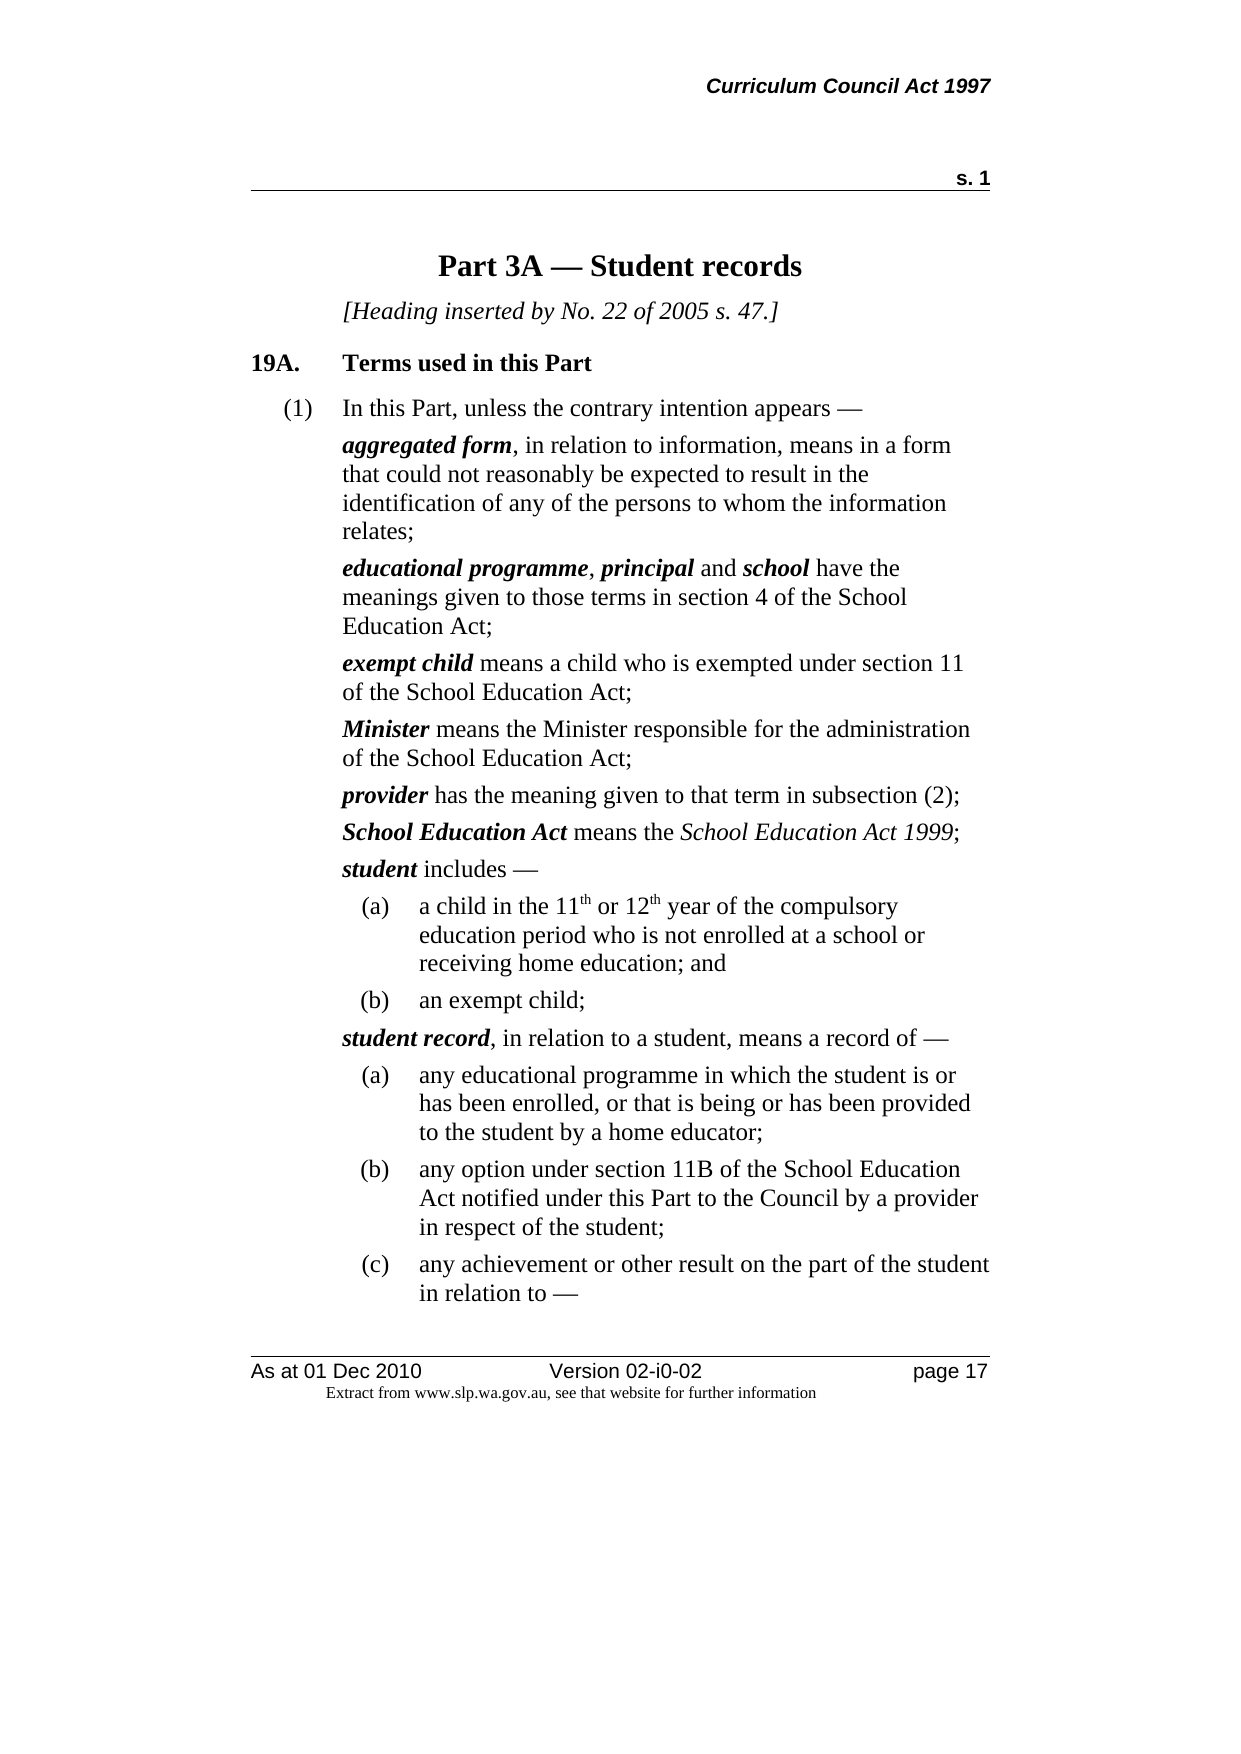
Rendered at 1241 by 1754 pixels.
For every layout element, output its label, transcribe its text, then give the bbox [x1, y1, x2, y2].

subtitle 19A. Terms used in this Part [251, 348, 990, 376]
text educational programme, principal and school have the meanings given to those terms in section 4 of the School Education Act; [251, 553, 990, 640]
text School Education Act means the School Education Act 1999; [251, 817, 990, 846]
subtitle Part 3A — Student records [251, 247, 990, 283]
text exempt child means a child who is exempted under section 11 of the School Education Act; [251, 648, 990, 706]
text student includes — [251, 854, 990, 883]
text student record, in relation to a student, means a record of — [251, 1023, 990, 1051]
text (b) any option under section 11B of the School Education Act notified under this Part to the Council by a provider in respect of the student; [251, 1154, 990, 1241]
text Minister means the Minister responsible for the administration of the School Education Act; [251, 714, 990, 771]
text aggregated form, in relation to information, means in a form that could not reasonably be expected to result in the identification of any of the persons to whom the information relates; [251, 430, 990, 545]
text (a) a child in the 11th or 12th year of the compulsory education period who is not enrolled at a school or receiving home education; and [251, 891, 990, 977]
text (c) any achievement or other result on the part of the student in relation to — [251, 1249, 990, 1306]
text provider has the meaning given to that term in subsection (2); [251, 780, 990, 808]
text (b) an exempt child; [251, 986, 990, 1014]
text (1) In this Part, unless the contrary intention appears — [251, 393, 990, 422]
subtitle [Heading inserted by No. 22 of 2005 s. 47.] [251, 296, 990, 325]
text (a) any educational programme in which the student is or has been enrolled, or that is being or has been provided to the student by a home educator; [251, 1060, 990, 1146]
